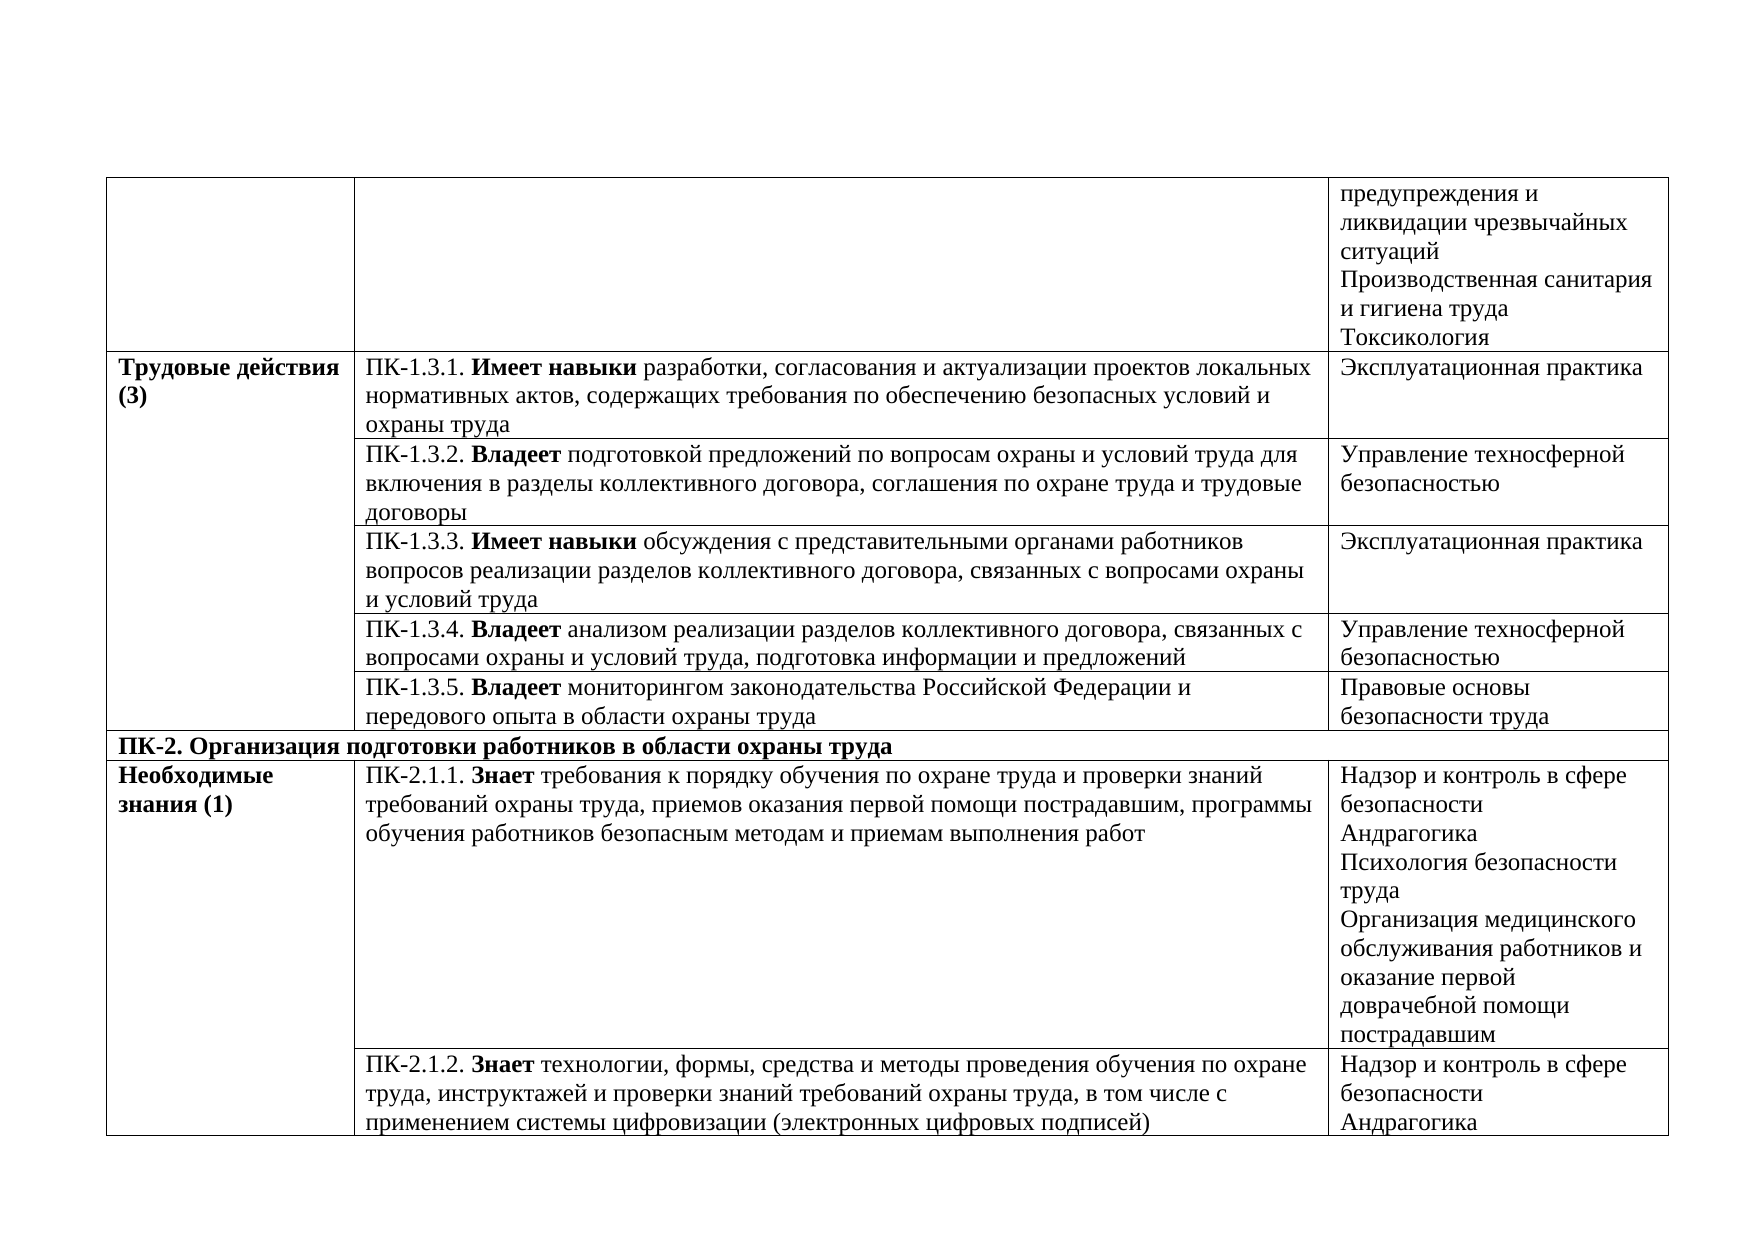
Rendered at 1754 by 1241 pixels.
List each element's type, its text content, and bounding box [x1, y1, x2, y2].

table_cell Трудовые действия (3) [107, 352, 354, 730]
table_cell Эксплуатационная практика [1329, 352, 1668, 438]
table_cell ПК-1.3.3. Имеет навыки обсуждения с представительными органами работников вопросов реализации разделов коллективного договора, связанных с вопросами охраны и условий труда [355, 526, 1328, 613]
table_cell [1329, 178, 1668, 351]
table_cell Надзор и контроль в сфере безопасности Андрагогика Психология безопасности труда Организация медицинского обслуживания работников и оказание первой доврачебной помощи пострадавшим [1329, 761, 1668, 1048]
table_cell ПК-1.3.2. Владеет подготовкой предложений по вопросам охраны и условий труда для включения в разделы коллективного договора, соглашения по охране труда и трудовые договоры [355, 439, 1328, 525]
table_cell Управление техносферной безопасностью [1329, 614, 1668, 671]
table_cell ПК-2. Организация подготовки работников в области охраны труда [107, 731, 1668, 759]
table_cell Управление техносферной безопасностью [1329, 439, 1668, 525]
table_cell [355, 1049, 1328, 1135]
table_cell ПК-2.1.1. Знает требования к порядку обучения по охране труда и проверки знаний требований охраны труда, приемов оказания первой помощи пострадавшим, программы обучения работников безопасным методам и приемам выполнения работ [355, 761, 1328, 1048]
table_cell ПК-1.3.4. Владеет анализом реализации разделов коллективного договора, связанных с вопросами охраны и условий труда, подготовка информации и предложений [355, 614, 1328, 671]
table_cell Эксплуатационная практика [1329, 526, 1668, 613]
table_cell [1329, 1049, 1668, 1135]
table_cell ПК-1.3.1. Имеет навыки разработки, согласования и актуализации проектов локальных нормативных актов, содержащих требования по обеспечению безопасных условий и охраны труда [355, 352, 1328, 438]
table_cell ПК-1.3.5. Владеет мониторингом законодательства Российской Федерации и передового опыта в области охраны труда [355, 672, 1328, 730]
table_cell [355, 178, 1328, 351]
table_cell Правовые основы безопасности труда [1329, 672, 1668, 730]
table_cell Необходимые знания (1) [107, 761, 354, 1135]
